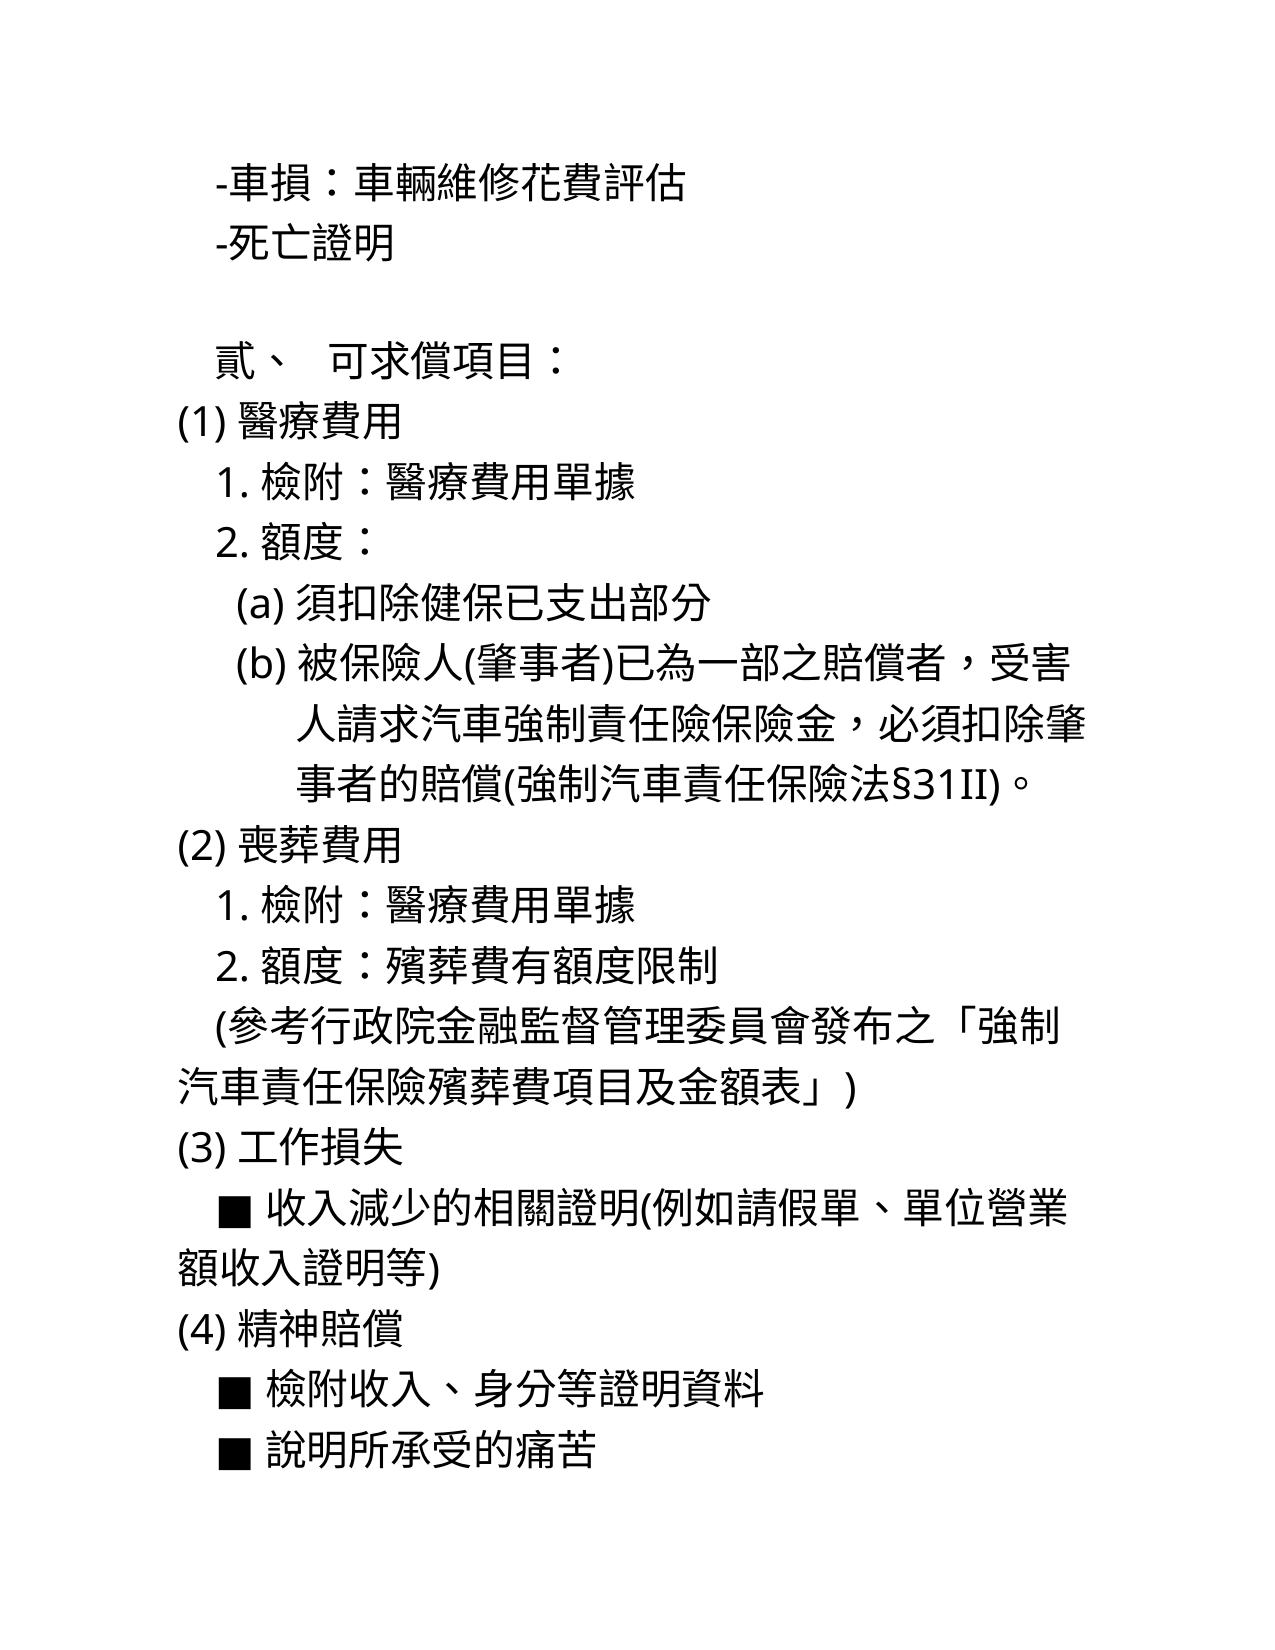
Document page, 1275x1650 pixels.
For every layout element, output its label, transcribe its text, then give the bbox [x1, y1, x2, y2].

text (4) 精神賠償 [177, 1296, 1098, 1356]
text (a) 須扣除健保已支出部分 [207, 570, 1098, 630]
text 2. 額度： [177, 509, 1098, 570]
text (b) 被保險人(肇事者)已為一部之賠償者，受害人請求汽車強制責任險保險金，必須扣除肇事者的賠償(強制汽車責任保險法§31II)。 [236, 630, 1098, 812]
text (2) 喪葬費用 [177, 812, 1098, 872]
text ■ 說明所承受的痛苦 [177, 1417, 1098, 1477]
text (1) 醫療費用 [177, 388, 1098, 449]
list 可求償項目： [214, 328, 1098, 388]
text ■ 收入減少的相關證明(例如請假單、單位營業額收入證明等) [177, 1175, 1098, 1296]
text ■ 檢附收入、身分等證明資料 [177, 1356, 1098, 1417]
text 1. 檢附：醫療費用單據 [177, 449, 1098, 509]
text 1. 檢附：醫療費用單據 [177, 872, 1098, 933]
text -死亡證明 [177, 211, 1098, 271]
text 2. 額度：殯葬費有額度限制 [177, 933, 1098, 993]
text (3) 工作損失 [177, 1114, 1098, 1175]
text -車損：車輛維修花費評估 [177, 150, 1098, 211]
text (參考行政院金融監督管理委員會發布之「強制汽車責任保險殯葬費項目及金額表」) [177, 993, 1098, 1114]
